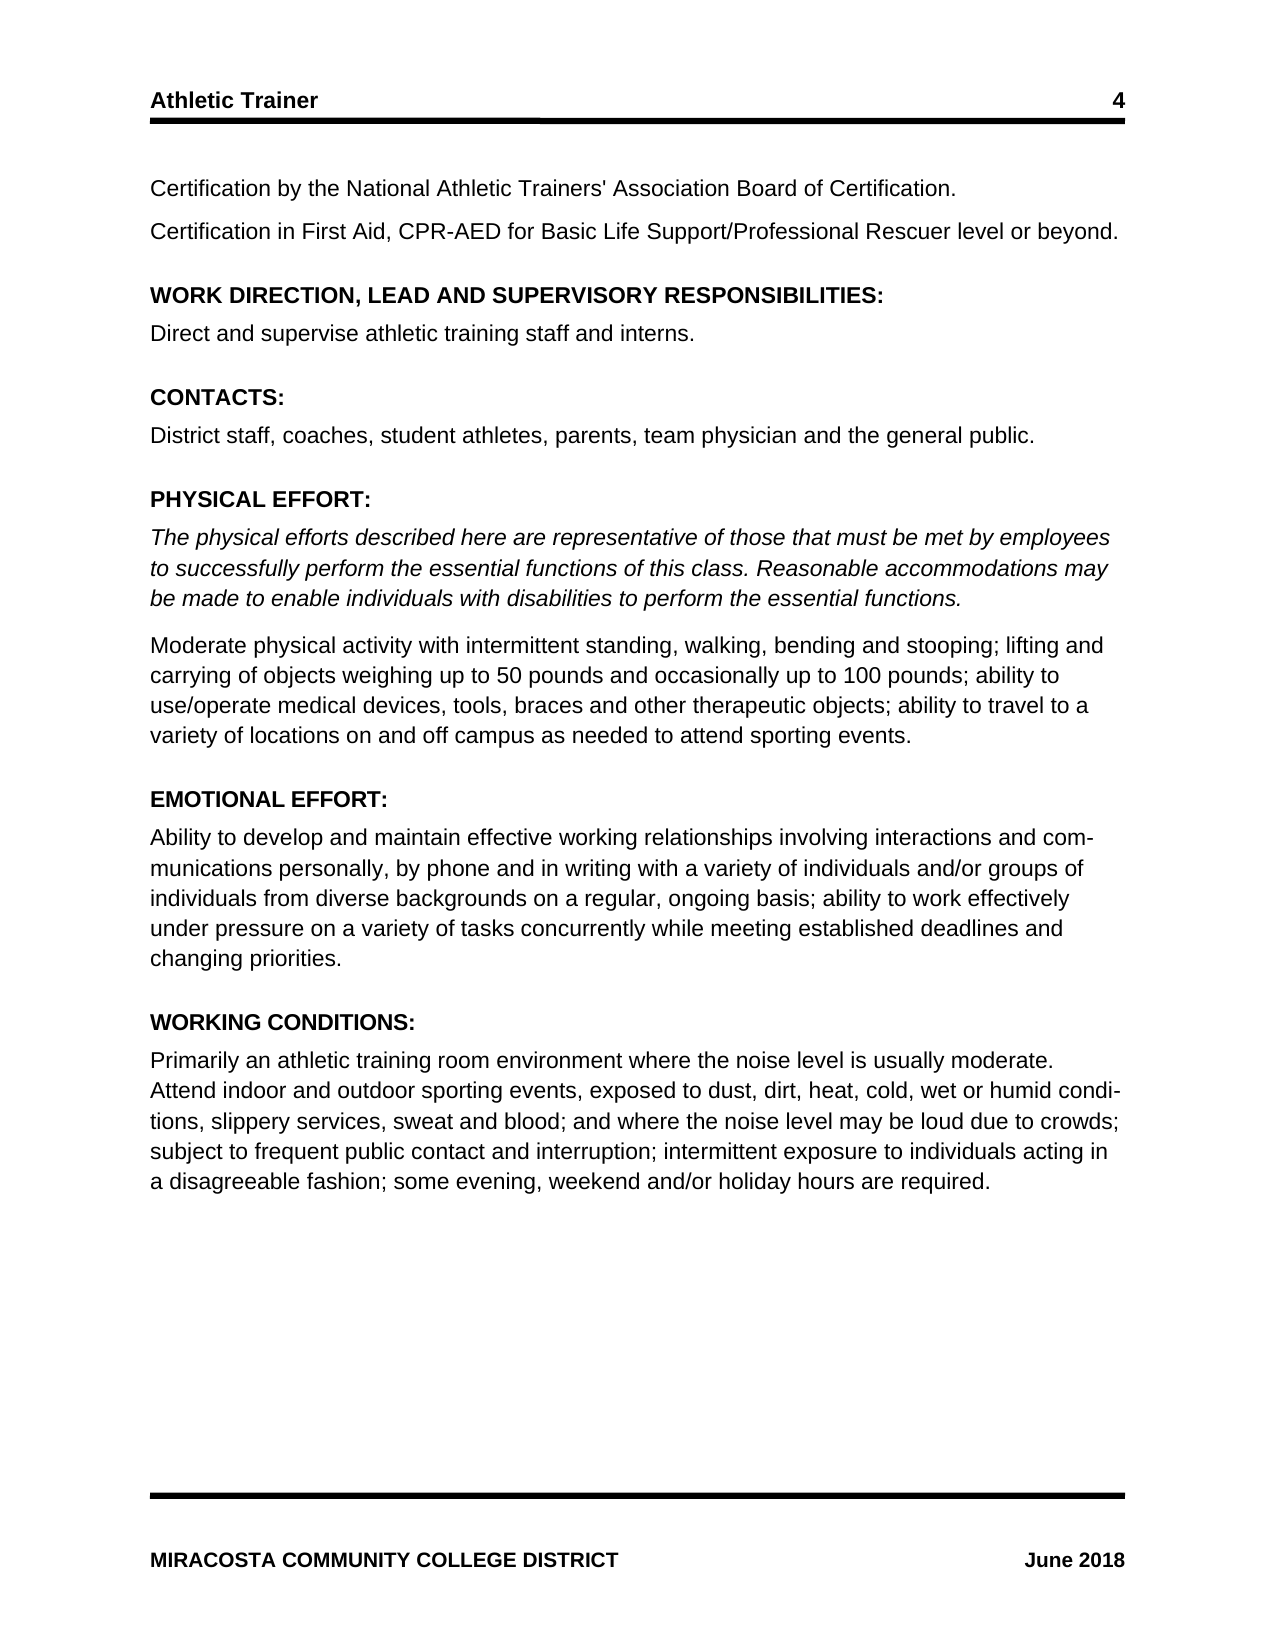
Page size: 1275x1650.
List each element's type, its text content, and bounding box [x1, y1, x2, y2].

text Ability to develop and maintain effective working relationships involving interactions and communications personally, by phone and in writing with a variety of individuals and/or groups of individuals from diverse backgrounds on a regular, ongoing basis; ability to work effectively under pressure on a variety of tasks concurrently while meeting established deadlines and changing priorities. [150, 824, 1125, 972]
text PHYSICAL EFFORT: [150, 486, 1125, 512]
text The physical efforts described here are representative of those that must be met by employees to successfully perform the essential functions of this class. Reasonable accommodations may be made to enable individuals with disabilities to perform the essential functions. [150, 524, 1125, 611]
text CONTACTS: [150, 384, 1125, 410]
text Certification in First Aid, CPR-AED for Basic Life Support/Professional Rescuer level or beyond. [150, 218, 1125, 244]
text Direct and supervise athletic training staff and interns. [150, 320, 1125, 347]
text EMOTIONAL EFFORT: [150, 786, 1125, 812]
text WORK DIRECTION, LEAD AND SUPERVISORY RESPONSIBILITIES: [150, 282, 1125, 308]
text WORKING CONDITIONS: [150, 1009, 1125, 1035]
text District staff, coaches, student athletes, parents, team physician and the general public. [150, 422, 1125, 449]
text Moderate physical activity with intermittent standing, walking, bending and stooping; lifting and carrying of objects weighing up to 50 pounds and occasionally up to 100 pounds; ability to use/operate medical devices, tools, braces and other therapeutic objects; ability to travel to a variety of locations on and off campus as needed to attend sporting events. [150, 632, 1125, 749]
text Primarily an athletic training room environment where the noise level is usually moderate. Attend indoor and outdoor sporting events, exposed to dust, dirt, heat, cold, wet or humid conditions, slippery services, sweat and blood; and where the noise level may be loud due to crowds; subject to frequent public contact and interruption; intermittent exposure to individuals acting in a disagreeable fashion; some evening, weekend and/or holiday hours are required. [150, 1047, 1125, 1194]
text Certification by the National Athletic Trainers' Association Board of Certification. [150, 175, 1125, 202]
